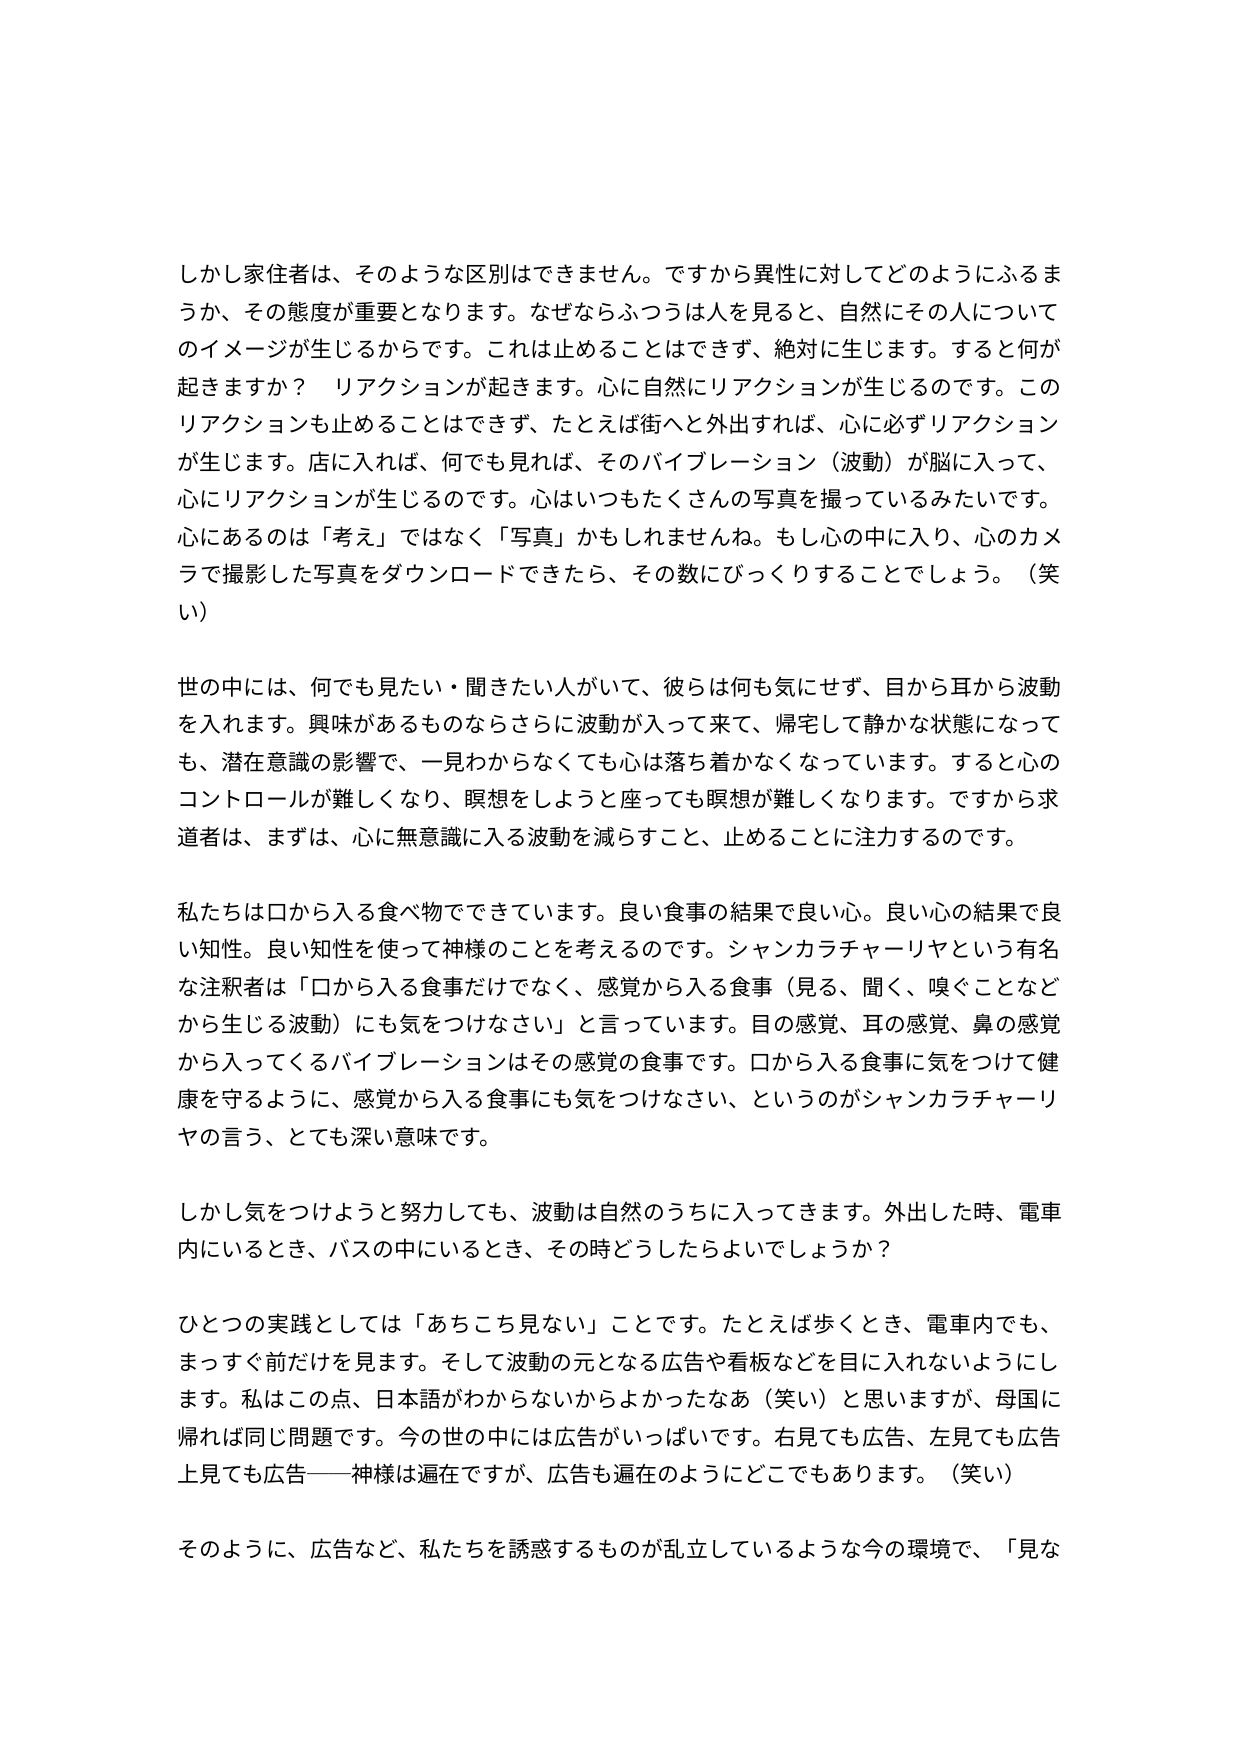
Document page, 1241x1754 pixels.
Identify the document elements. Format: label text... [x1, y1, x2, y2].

text 私たちは口から入る食べ物でできています。良い食事の結果で良い心。良い心の結果で良い知性。良い知性を使って神様のことを考えるのです。シャンカラチャーリヤという有名な注釈者は「口から入る食事だけでなく、感覚から入る食事（見る、聞く、嗅ぐことなどから生じる波動）にも気をつけなさい」と言っています。目の感覚、耳の感覚、鼻の感覚から入ってくるバイブレーションはその感覚の食事です。口から入る食事に気をつけて健康を守るように、感覚から入る食事にも気をつけなさい、というのがシャンカラチャーリヤの言う、とても深い意味です。 [177, 892, 1063, 1154]
text しかし気をつけようと努力しても、波動は自然のうちに入ってきます。外出した時、電車内にいるとき、バスの中にいるとき、その時どうしたらよいでしょうか？ [177, 1192, 1063, 1267]
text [177, 1529, 1063, 1567]
text 世の中には、何でも見たい・聞きたい人がいて、彼らは何も気にせず、目から耳から波動を入れます。興味があるものならさらに波動が入って来て、帰宅して静かな状態になっても、潜在意識の影響で、一見わからなくても心は落ち着かなくなっています。すると心のコントロールが難しくなり、瞑想をしようと座っても瞑想が難しくなります。ですから求道者は、まずは、心に無意識に入る波動を減らすこと、止めることに注力するのです。 [177, 667, 1063, 854]
text しかし家住者は、そのような区別はできません。ですから異性に対してどのようにふるまうか、その態度が重要となります。なぜならふつうは人を見ると、自然にその人についてのイメージが生じるからです。これは止めることはできず、絶対に生じます。すると何が起きますか？ リアクションが起きます。心に自然にリアクションが生じるのです。このリアクションも止めることはできず、たとえば街へと外出すれば、心に必ずリアクションが生じます。店に入れば、何でも見れば、そのバイブレーション（波動）が脳に入って、心にリアクションが生じるのです。心はいつもたくさんの写真を撮っているみたいです。心にあるのは「考え」ではなく「写真」かもしれませんね。もし心の中に入り、心のカメラで撮影した写真をダウンロードできたら、その数にびっくりすることでしょう。（笑い） [177, 254, 1063, 629]
text ひとつの実践としては「あちこち見ない」ことです。たとえば歩くとき、電車内でも、まっすぐ前だけを見ます。そして波動の元となる広告や看板などを目に入れないようにします。私はこの点、日本語がわからないからよかったなあ（笑い）と思いますが、母国に帰れば同じ問題です。今の世の中には広告がいっぱいです。右見ても広告、左見ても広告、上見ても広告──神様は遍在ですが、広告も遍在のようにどこでもあります。（笑い） [177, 1304, 1063, 1492]
